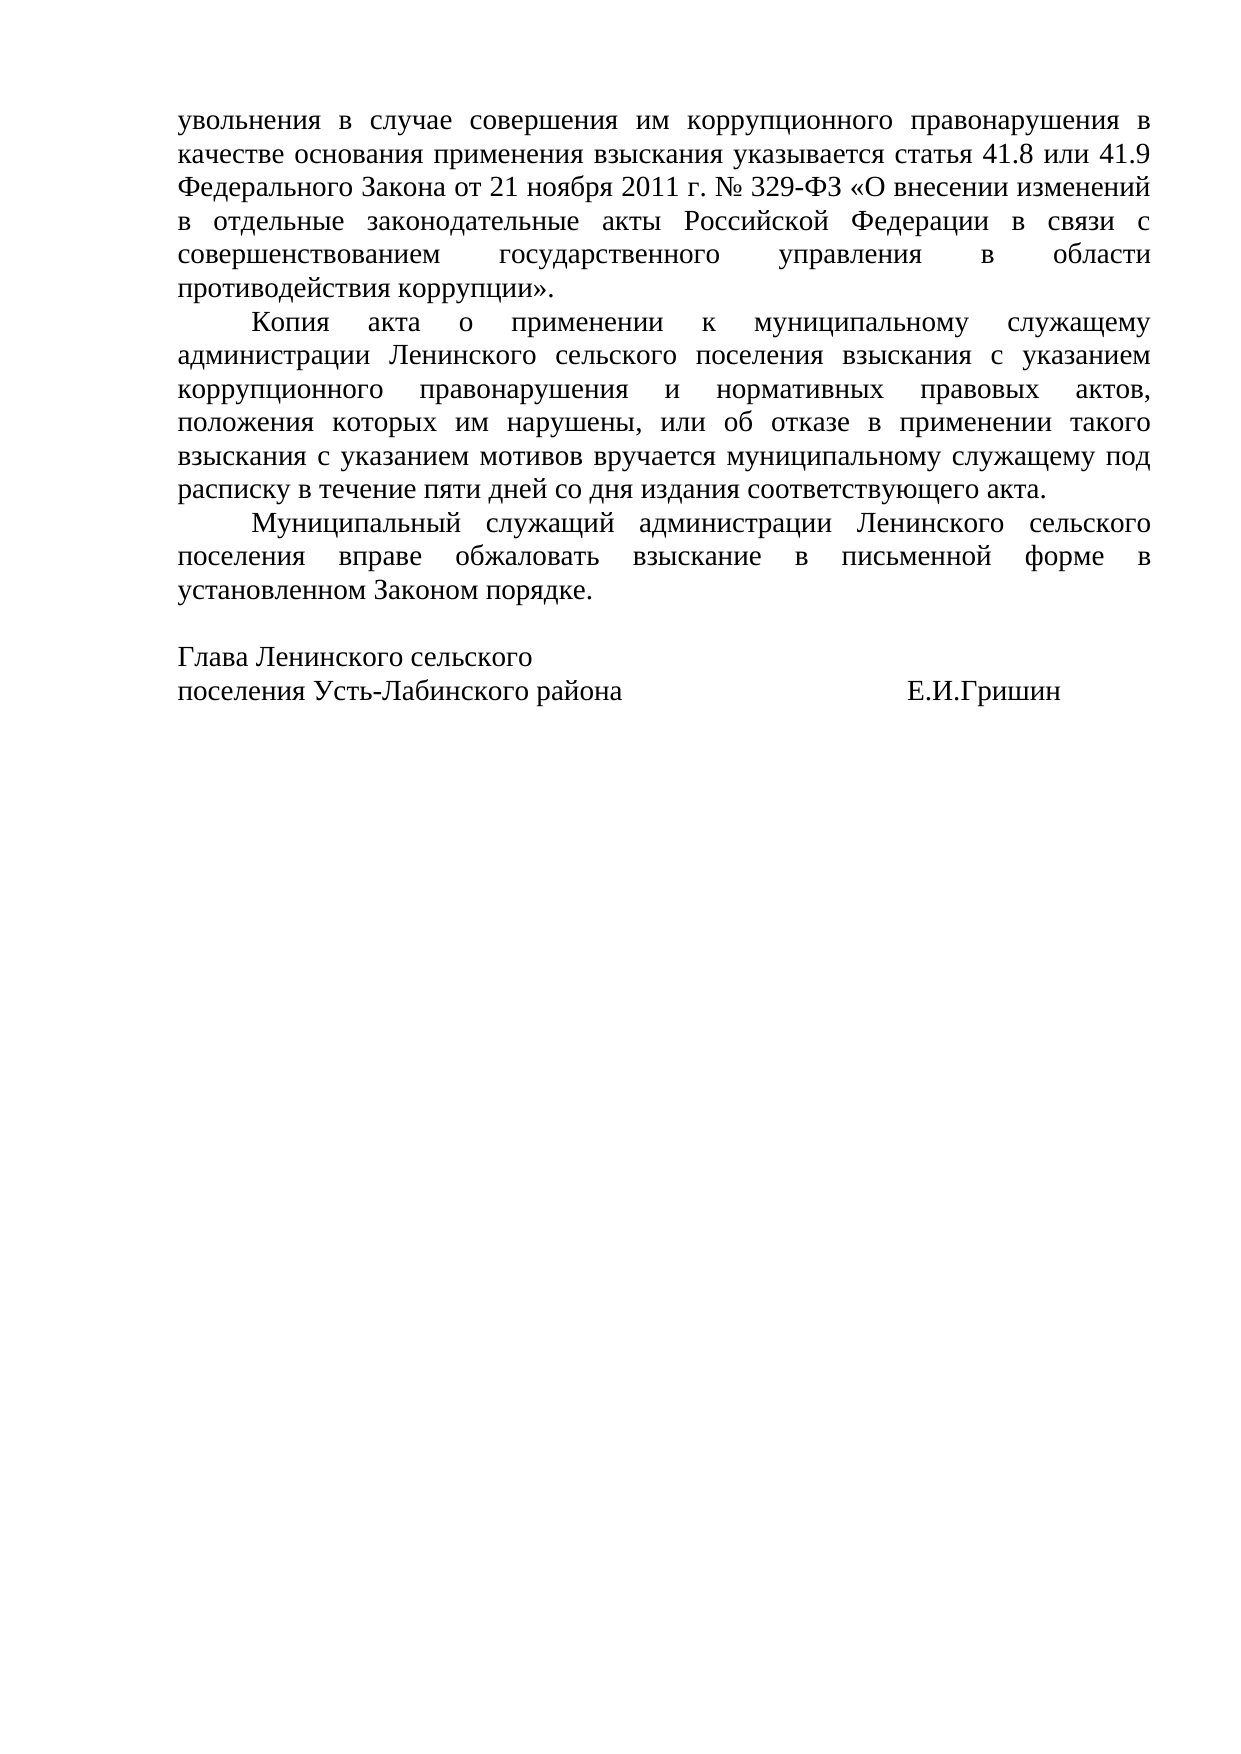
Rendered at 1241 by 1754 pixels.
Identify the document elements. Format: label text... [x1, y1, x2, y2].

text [177, 102, 1152, 304]
text Муниципальный служащий администрации Ленинского сельского поселения вправе обжаловать взыскание в письменной форме в установленном Законом порядке. [177, 505, 1152, 606]
text Глава Ленинского сельского [177, 639, 1152, 673]
text поселения Усть-Лабинского района Е.И.Гришин [177, 673, 1152, 706]
text Копия акта о применении к муниципальному служащему администрации Ленинского сельского поселения взыскания с указанием коррупционного правонарушения и нормативных правовых актов, положения которых им нарушены, или об отказе в применении такого взыскания с указанием мотивов вручается муниципальному служащему под расписку в течение пяти дней со дня издания соответствующего акта. [177, 304, 1152, 505]
